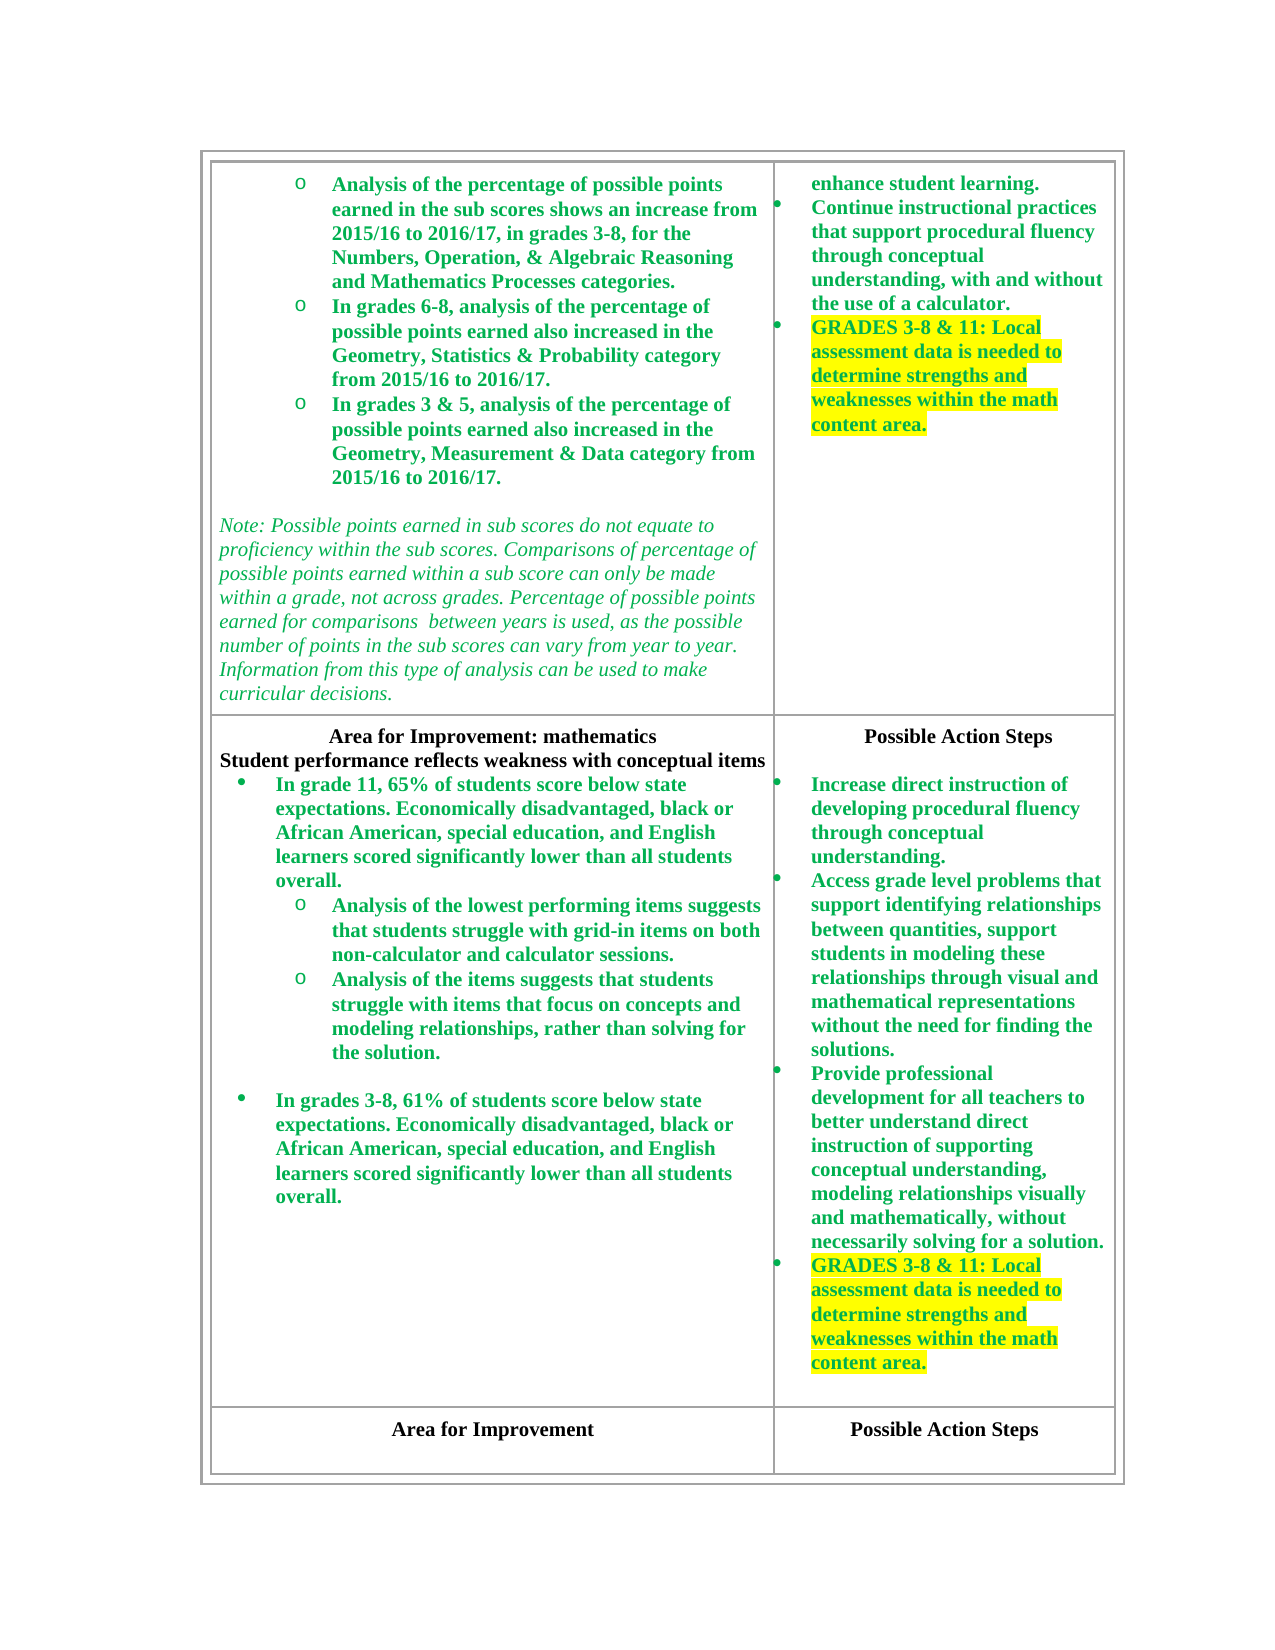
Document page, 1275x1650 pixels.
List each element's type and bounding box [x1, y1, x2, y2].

table_cell [203, 152, 1123, 1483]
